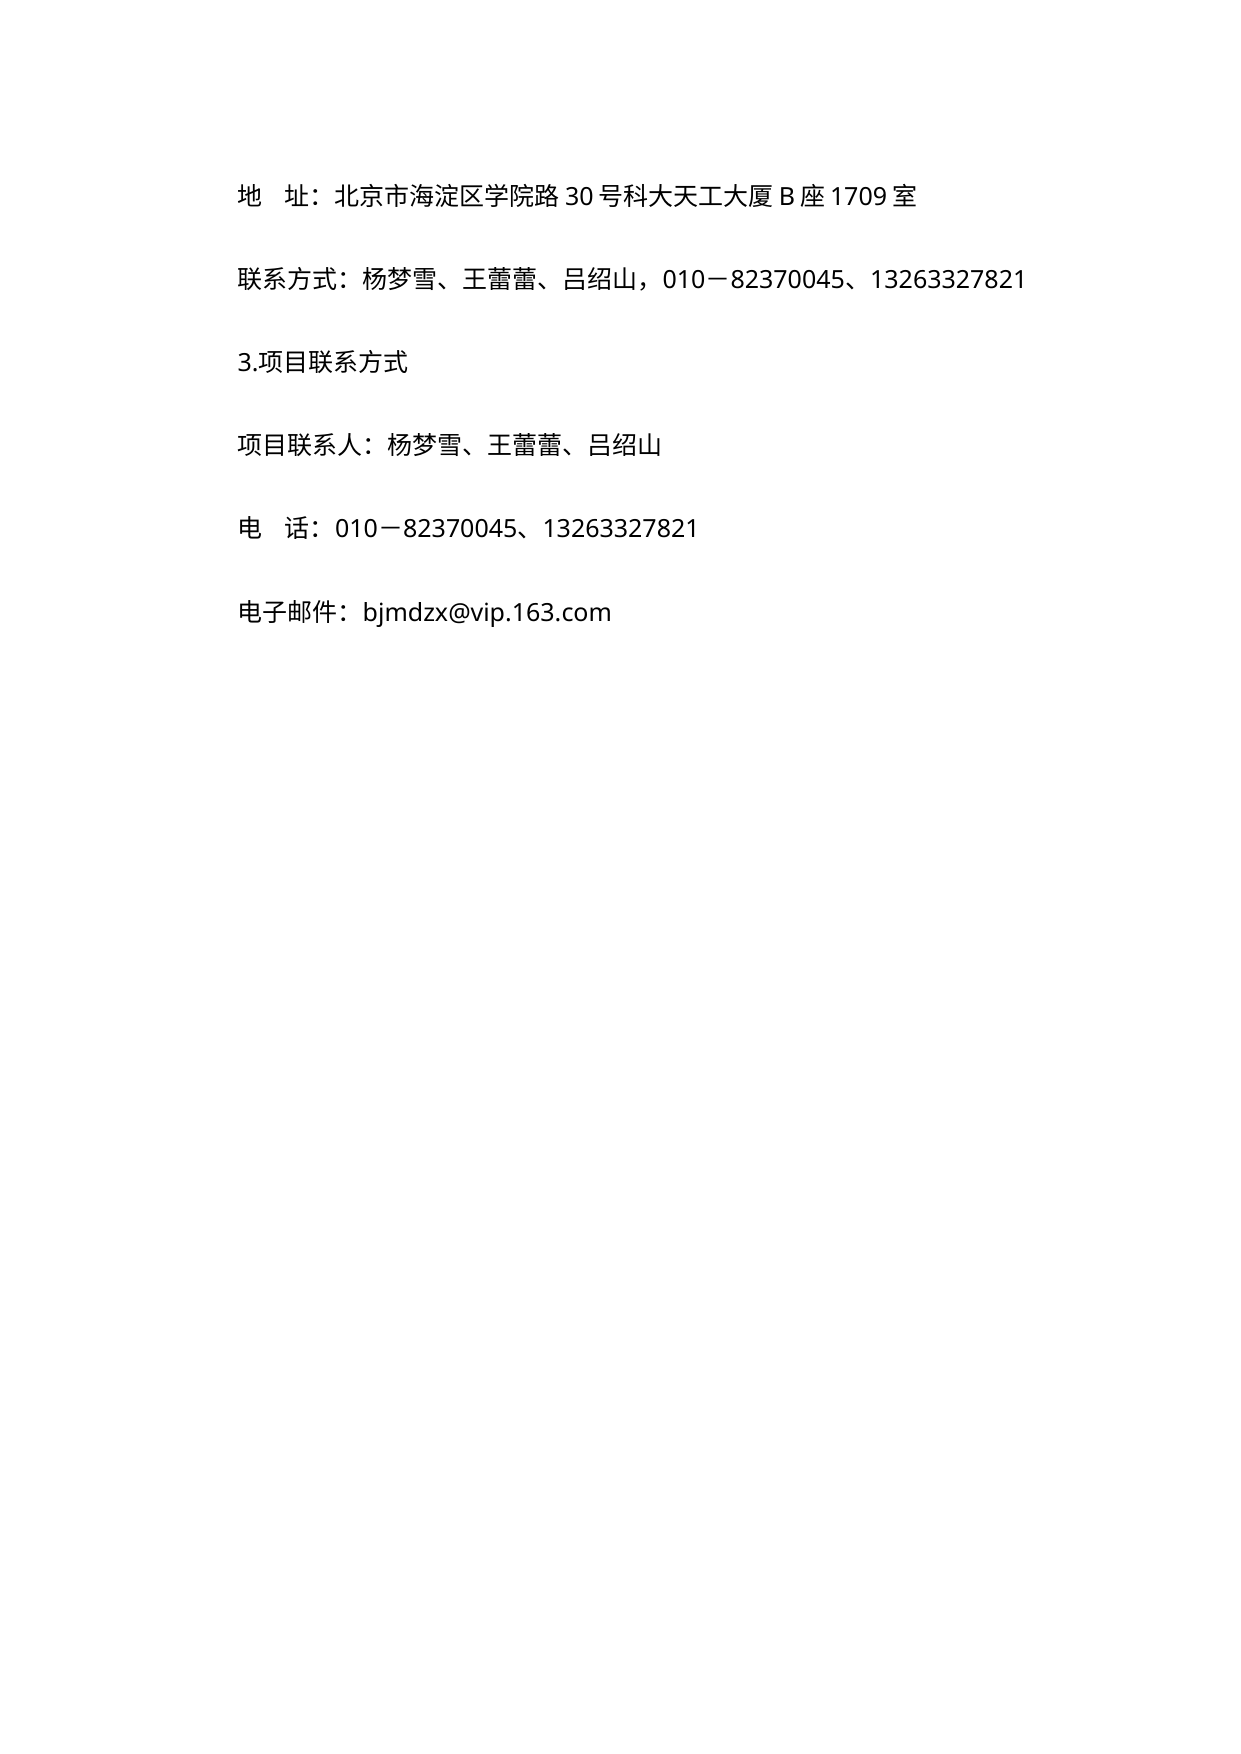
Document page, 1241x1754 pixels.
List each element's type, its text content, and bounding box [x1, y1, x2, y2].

text 联系方式：杨梦雪、王蕾蕾、吕绍山，010－82370045、13263327821 [187, 245, 1053, 310]
text 电子邮件：bjmdzx@vip.163.com [187, 578, 1053, 643]
text 地 址：北京市海淀区学院路30号科大天工大厦B座1709室 [187, 162, 1053, 227]
text 电 话：010－82370045、13263327821 [187, 494, 1053, 559]
text 3.项目联系方式 [187, 328, 1053, 393]
text 项目联系人：杨梦雪、王蕾蕾、吕绍山 [187, 411, 1053, 476]
